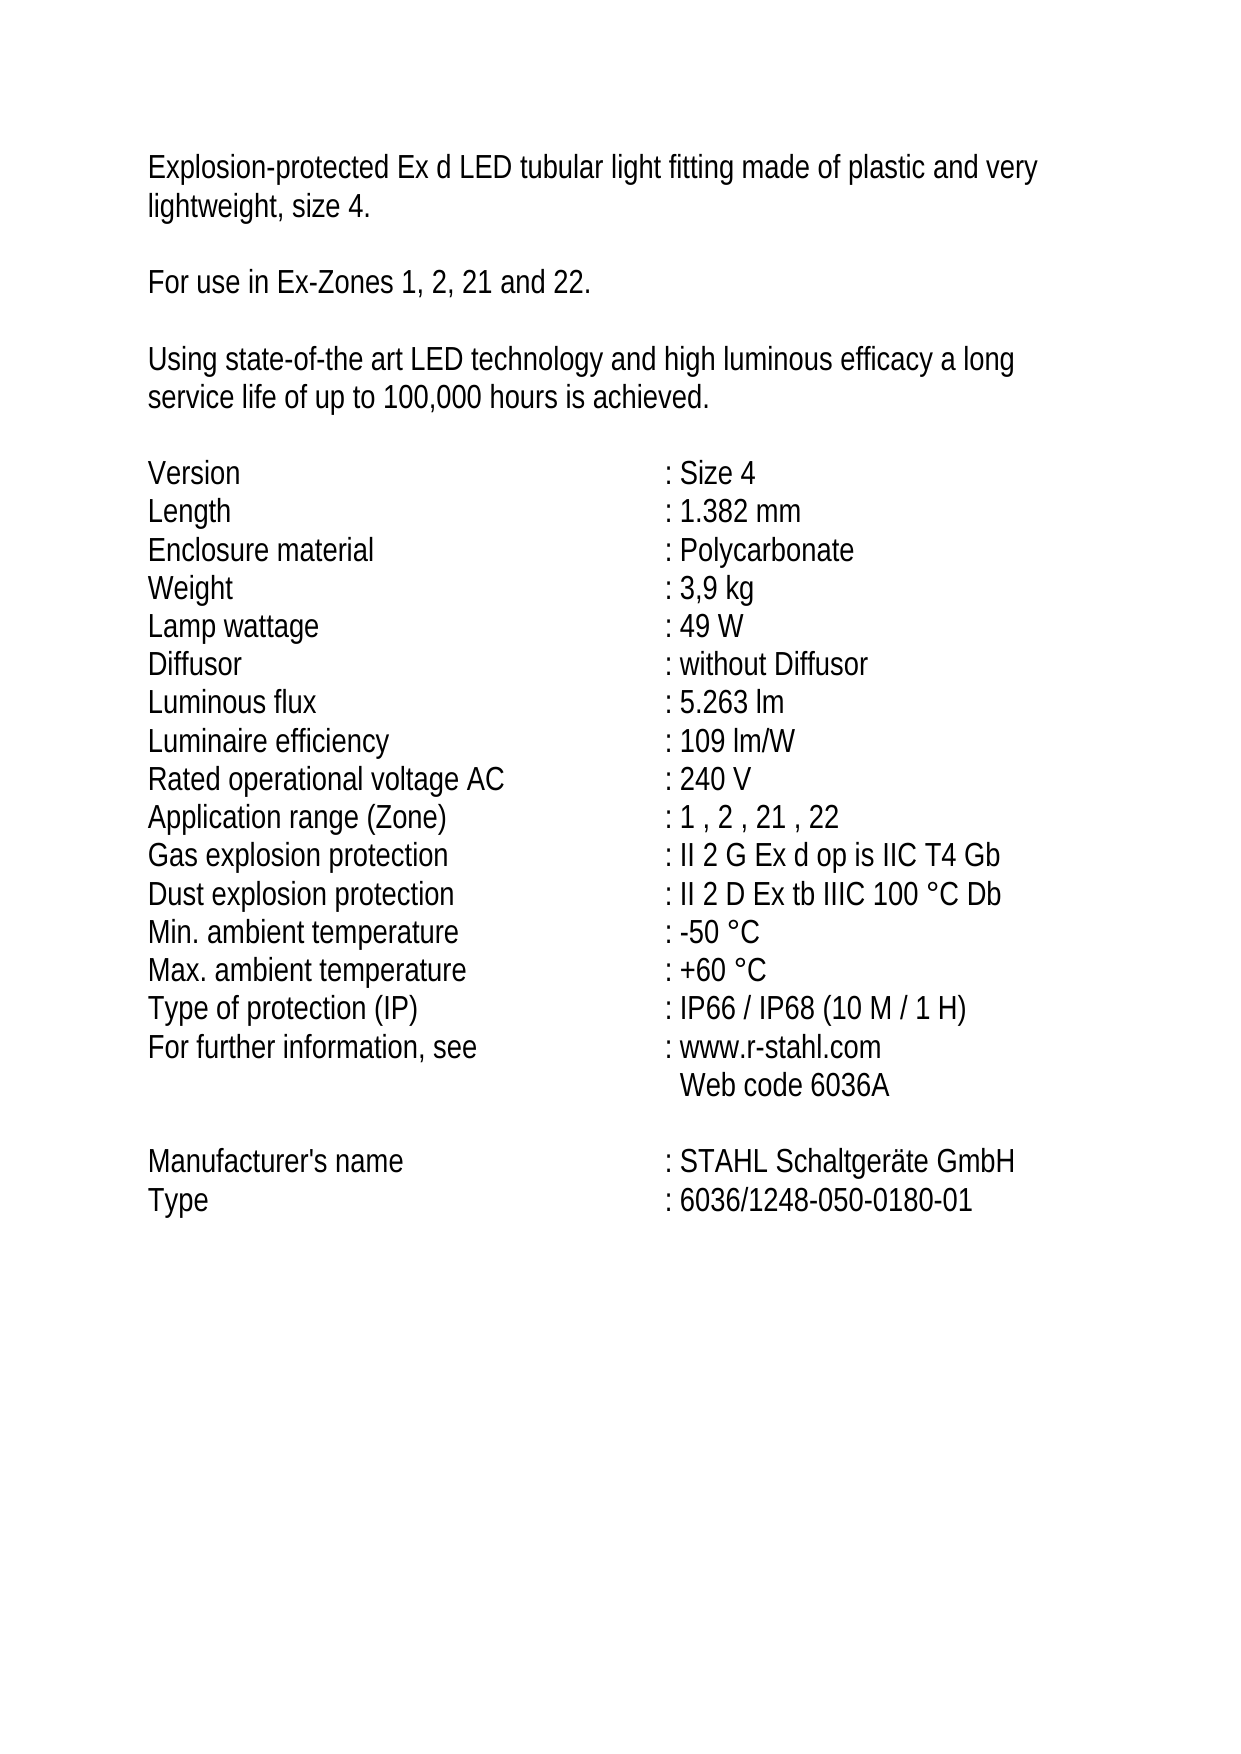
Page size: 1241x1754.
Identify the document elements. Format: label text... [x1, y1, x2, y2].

text Application range (Zone) : 1 , 2 , 21 , 22 [148, 797, 1093, 836]
text Luminous flux : 5.263 lm [148, 683, 1093, 721]
text Type of protection (IP) : IP66 / IP68 (10 M / 1 H) [148, 989, 1093, 1027]
text Rated operational voltage AC : 240 V [148, 759, 1093, 797]
text Using state-of-the art LED technology and high luminous efficacy a long service life of up to 100,000 hours is achieved. [148, 339, 1093, 415]
text Weight : 3,9 kg [148, 568, 1093, 606]
text Luminaire efficiency : 109 lm/W [148, 721, 1093, 759]
text Explosion-protected Ex d LED tubular light fitting made of plastic and very lightweight, size 4. [148, 148, 1093, 224]
text For use in Ex-Zones 1, 2, 21 and 22. [148, 262, 1093, 301]
text For further information, see : www.r-stahl.com [148, 1027, 1093, 1065]
text Min. ambient temperature : -50 °C [148, 912, 1093, 950]
text Max. ambient temperature : +60 °C [148, 950, 1093, 989]
text Gas explosion protection : II 2 G Ex d op is IIC T4 Gb [148, 836, 1093, 874]
text Length : 1.382 mm [148, 492, 1093, 530]
text Manufacturer's name : STAHL Schaltgeräte GmbH [148, 1142, 1093, 1180]
text Diffusor : without Diffusor [148, 644, 1093, 683]
text Web code 6036A [664, 1065, 1093, 1103]
text Enclosure material : Polycarbonate [148, 530, 1093, 568]
text Dust explosion protection : II 2 D Ex tb IIIC 100 °C Db [148, 874, 1093, 912]
text Type : 6036/1248-050-0180-01 [148, 1180, 1093, 1218]
text Lamp wattage : 49 W [148, 606, 1093, 644]
text Version : Size 4 [148, 453, 1093, 492]
